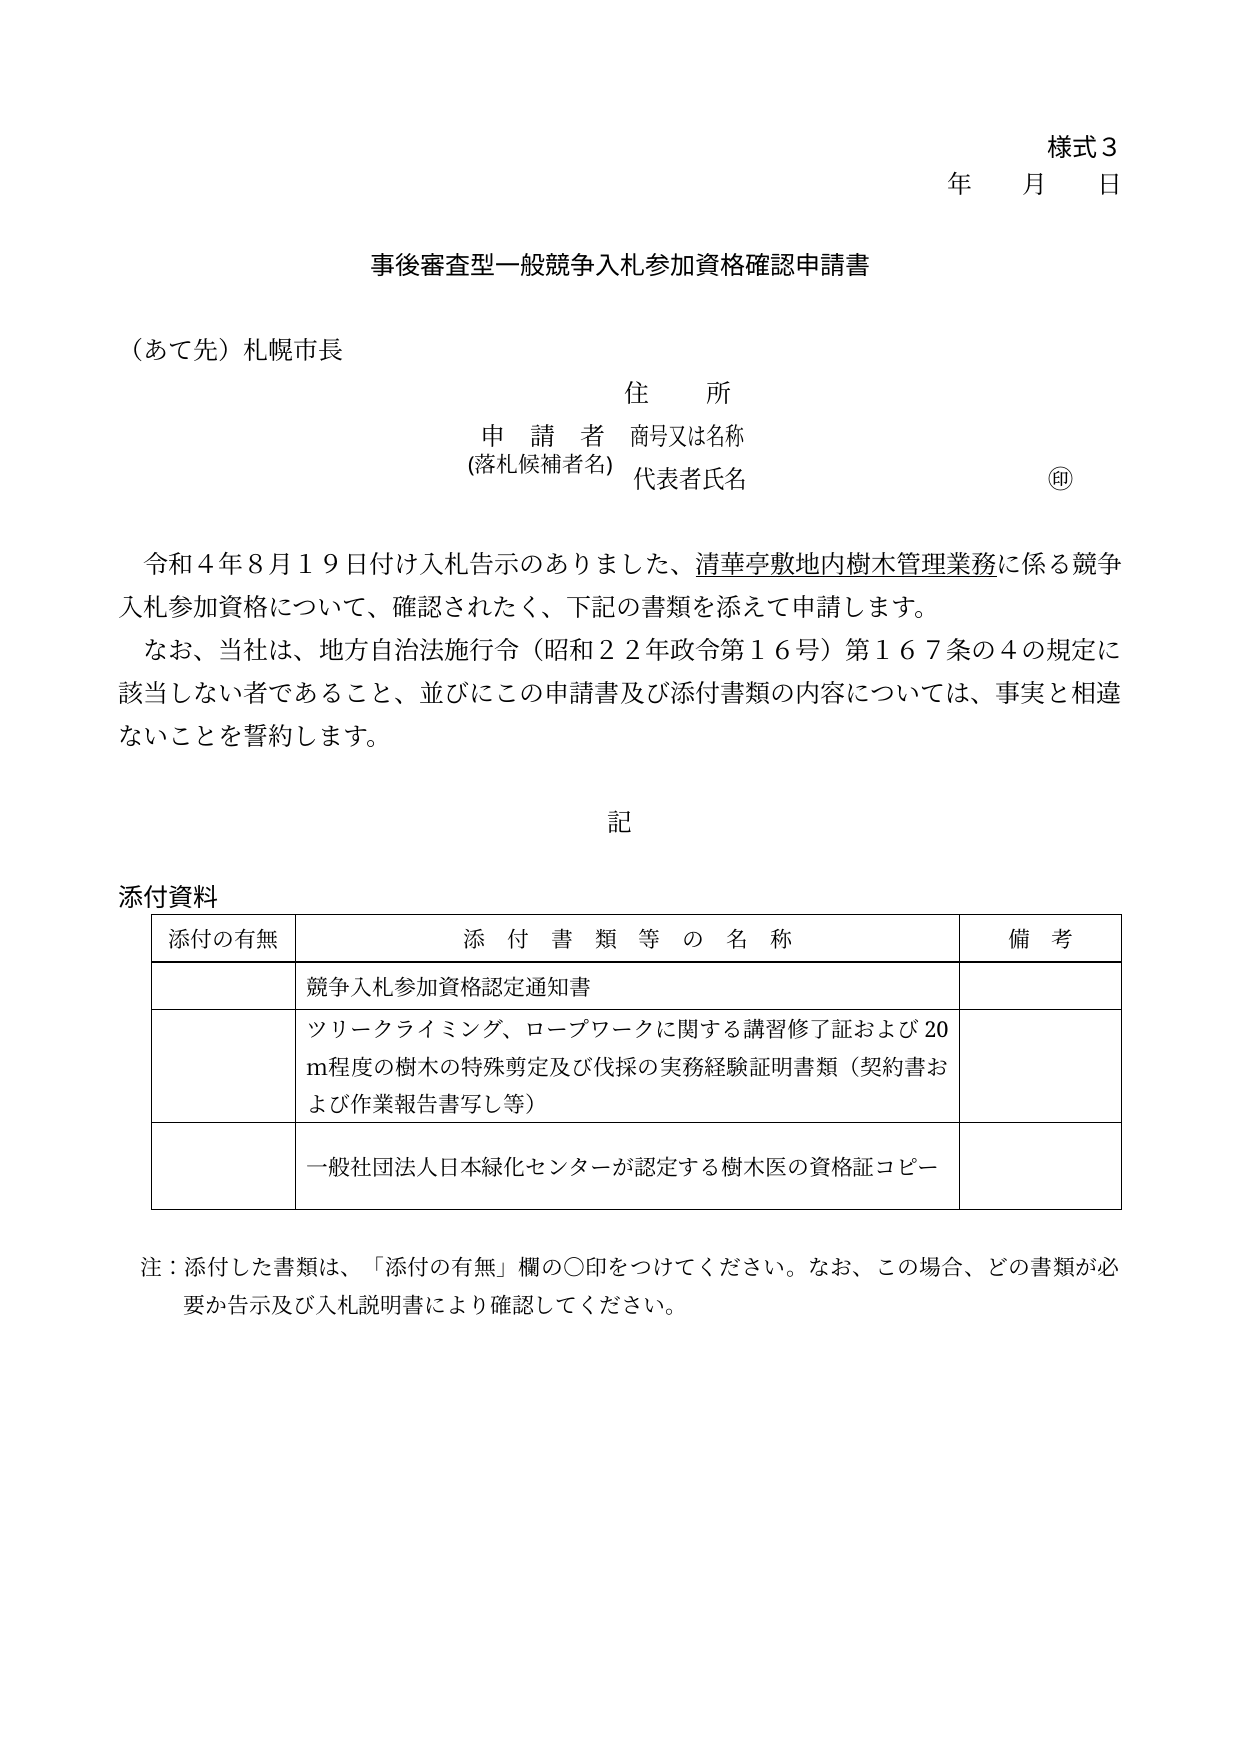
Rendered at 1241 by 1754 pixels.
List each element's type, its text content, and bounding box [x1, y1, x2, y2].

text （あて先）札幌市長 [118, 330, 1122, 368]
table_header 備 考 [960, 915, 1121, 961]
table_cell 一般社団法人日本緑化センターが認定する樹木医の資格証コピー [296, 1123, 959, 1209]
table_cell 競争入札参加資格認定通知書 [296, 963, 959, 1009]
text 代表者氏名 ㊞ [118, 458, 1122, 496]
text 事後審査型一般競争入札参加資格確認申請書 [118, 244, 1122, 282]
table_header 添 付 書 類 等 の 名 称 [296, 915, 959, 961]
text 注：添付した書類は、「添付の有無」欄の○印をつけてください。なお、この場合、どの書類が必要か告示及び入札説明書により確認してください。 [140, 1247, 1122, 1322]
table_header 添付の有無 [152, 915, 295, 961]
table_cell [152, 1123, 295, 1209]
text 年 月 日 [118, 164, 1122, 202]
table_cell [152, 963, 295, 1009]
text 記 [118, 802, 1122, 839]
text 申 請 者 商号又は名称 [118, 416, 1031, 453]
text なお、当社は、地方自治法施行令（昭和２２年政令第１６号）第１６７条の４の規定に該当しない者であること、並びにこの申請書及び添付書類の内容については、事実と相違ないことを誓約します。 [118, 630, 1122, 754]
table_cell ツリークライミング、ロープワークに関する講習修了証および20ｍ程度の樹木の特殊剪定及び伐採の実務経験証明書類（契約書および作業報告書写し等） [296, 1010, 959, 1122]
text 住 所 [118, 373, 1031, 410]
table_cell [960, 1010, 1121, 1122]
text 様式３ [118, 127, 1122, 164]
table_cell [960, 1123, 1121, 1209]
text 令和４年８月１９日付け入札告示のありました、清華亭敷地内樹木管理業務に係る競争入札参加資格について、確認されたく、下記の書類を添えて申請します。 [118, 544, 1122, 624]
text 添付資料 [118, 877, 1122, 914]
table_cell [960, 963, 1121, 1009]
table_cell [152, 1010, 295, 1122]
